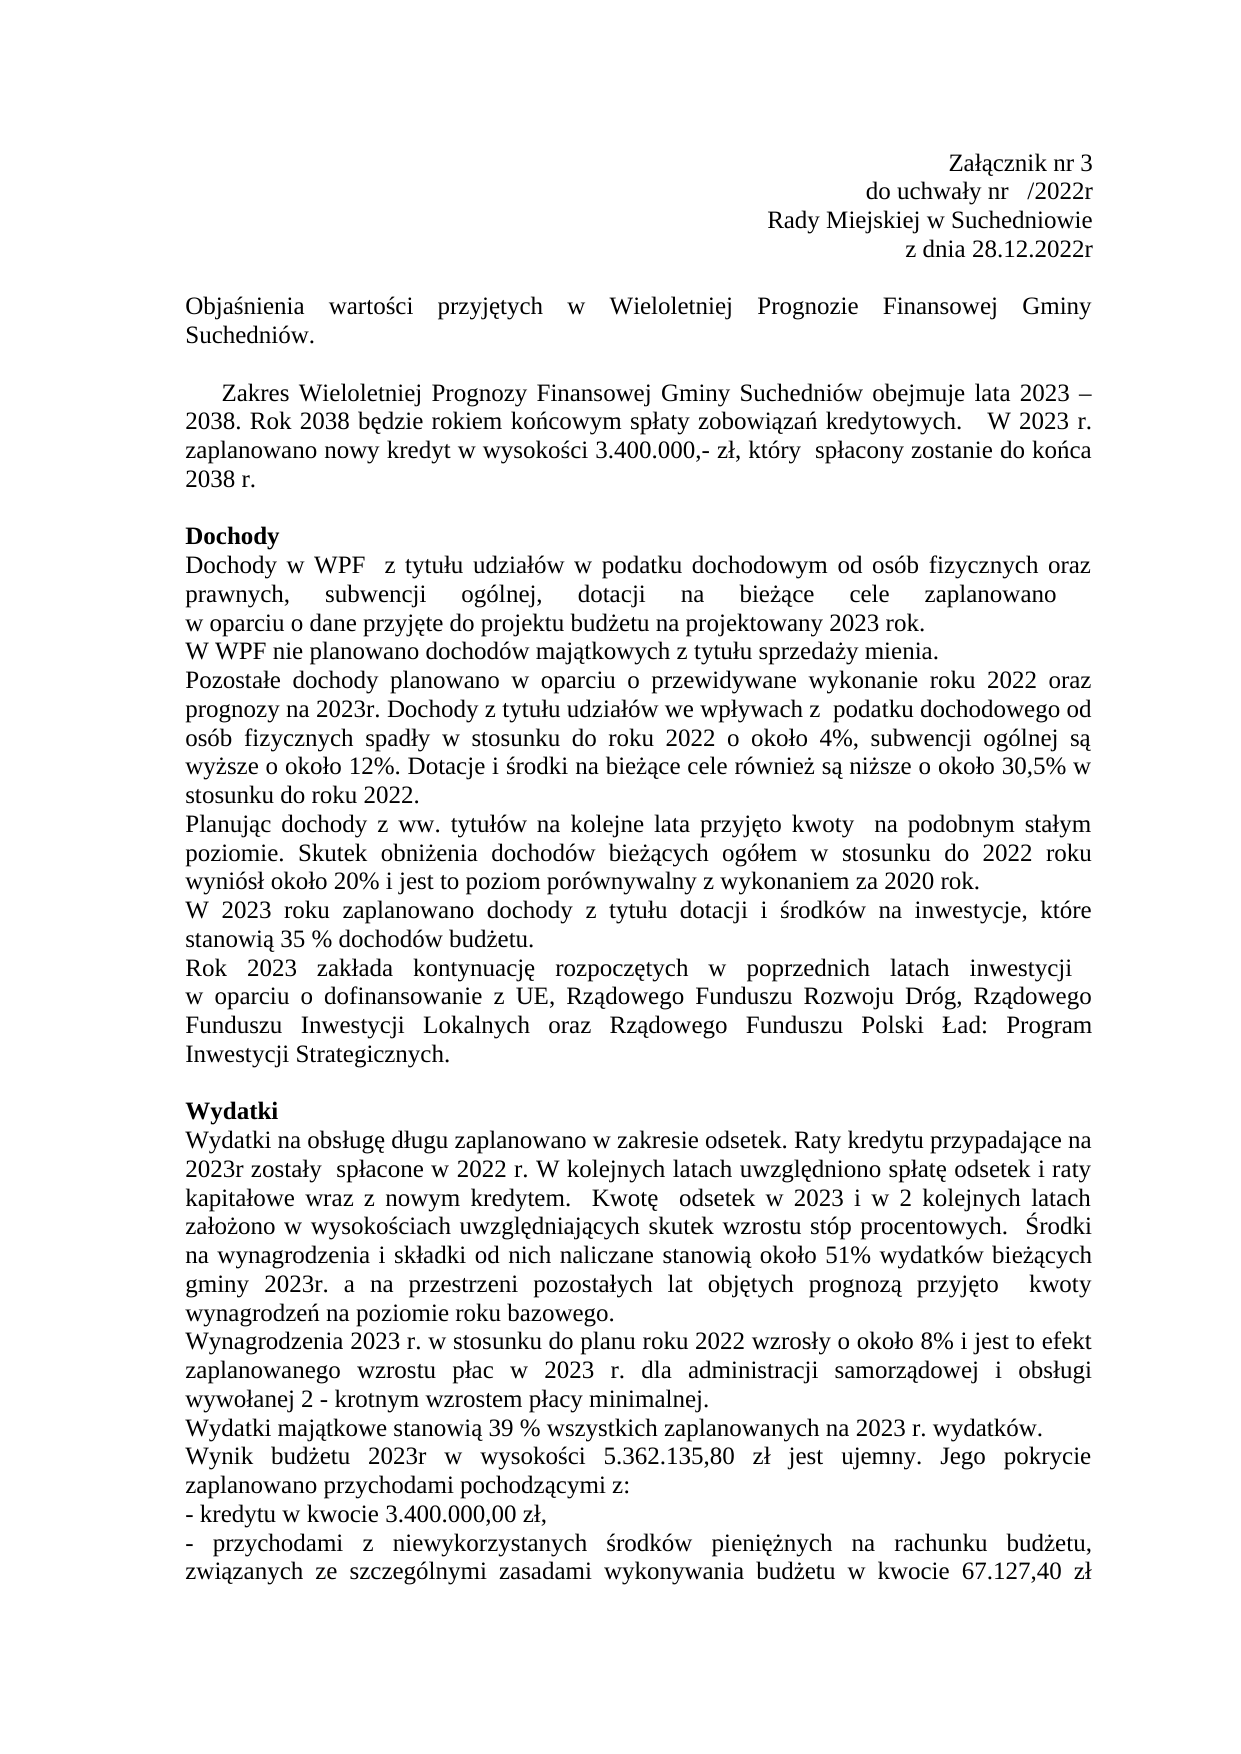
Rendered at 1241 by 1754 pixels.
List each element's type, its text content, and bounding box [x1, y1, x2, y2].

text Rady Miejskiej w Suchedniowie [185, 205, 1093, 234]
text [185, 1528, 1093, 1585]
text W 2023 roku zaplanowano dochody z tytułu dotacji i środków na inwestycje, które stanowią 35 % dochodów budżetu. [185, 895, 1093, 953]
text Dochody w WPF z tytułu udziałów w podatku dochodowym od osób fizycznych oraz prawnych, subwencji ogólnej, dotacji na bieżące cele zaplanowano w oparciu o dane przyjęte do projektu budżetu na projektowany 2023 rok. [185, 550, 1093, 636]
text z dnia 28.12.2022r [185, 234, 1093, 263]
text Wydatki [185, 1096, 1093, 1125]
text Załącznik nr 3 [185, 148, 1093, 176]
text Planując dochody z ww. tytułów na kolejne lata przyjęto kwoty na podobnym stałym poziomie. Skutek obniżenia dochodów bieżących ogółem w stosunku do 2022 roku wyniósł około 20% i jest to poziom porównywalny z wykonaniem za 2020 rok. [185, 809, 1093, 895]
text Wydatki majątkowe stanowią 39 % wszystkich zaplanowanych na 2023 r. wydatków. [185, 1413, 1093, 1441]
text Wydatki na obsługę długu zaplanowano w zakresie odsetek. Raty kredytu przypadające na 2023r zostały spłacone w 2022 r. W kolejnych latach uwzględniono spłatę odsetek i raty kapitałowe wraz z nowym kredytem. Kwotę odsetek w 2023 i w 2 kolejnych latach założono w wysokościach uwzględniających skutek wzrostu stóp procentowych. Środki na wynagrodzenia i składki od nich naliczane stanowią około 51% wydatków bieżących gminy 2023r. a na przestrzeni pozostałych lat objętych prognozą przyjęto kwoty wynagrodzeń na poziomie roku bazowego. [185, 1125, 1093, 1326]
text Objaśnienia wartości przyjętych w Wieloletniej Prognozie Finansowej Gminy Suchedniów. [185, 291, 1093, 349]
text do uchwały nr /2022r [185, 176, 1093, 205]
text Rok 2023 zakłada kontynuację rozpoczętych w poprzednich latach inwestycji w oparciu o dofinansowanie z UE, Rządowego Funduszu Rozwoju Dróg, Rządowego Funduszu Inwestycji Lokalnych oraz Rządowego Funduszu Polski Ład: Program Inwestycji Strategicznych. [185, 953, 1093, 1068]
text Zakres Wieloletniej Prognozy Finansowej Gminy Suchedniów obejmuje lata 2023 – 2038. Rok 2038 będzie rokiem końcowym spłaty zobowiązań kredytowych. W 2023 r. zaplanowano nowy kredyt w wysokości 3.400.000,- zł, który spłacony zostanie do końca 2038 r. [185, 378, 1093, 493]
text - kredytu w kwocie 3.400.000,00 zł, [185, 1499, 1093, 1528]
text Wynagrodzenia 2023 r. w stosunku do planu roku 2022 wzrosły o około 8% i jest to efekt zaplanowanego wzrostu płac w 2023 r. dla administracji samorządowej i obsługi wywołanej 2 - krotnym wzrostem płacy minimalnej. [185, 1326, 1093, 1413]
text W WPF nie planowano dochodów majątkowych z tytułu sprzedaży mienia. [185, 636, 1093, 665]
text Pozostałe dochody planowano w oparciu o przewidywane wykonanie roku 2022 oraz prognozy na 2023r. Dochody z tytułu udziałów we wpływach z podatku dochodowego od osób fizycznych spadły w stosunku do roku 2022 o około 4%, subwencji ogólnej są wyższe o około 12%. Dotacje i środki na bieżące cele również są niższe o około 30,5% w stosunku do roku 2022. [185, 665, 1093, 809]
text Dochody [185, 521, 1093, 550]
text Wynik budżetu 2023r w wysokości 5.362.135,80 zł jest ujemny. Jego pokrycie zaplanowano przychodami pochodzącymi z: [185, 1441, 1093, 1499]
